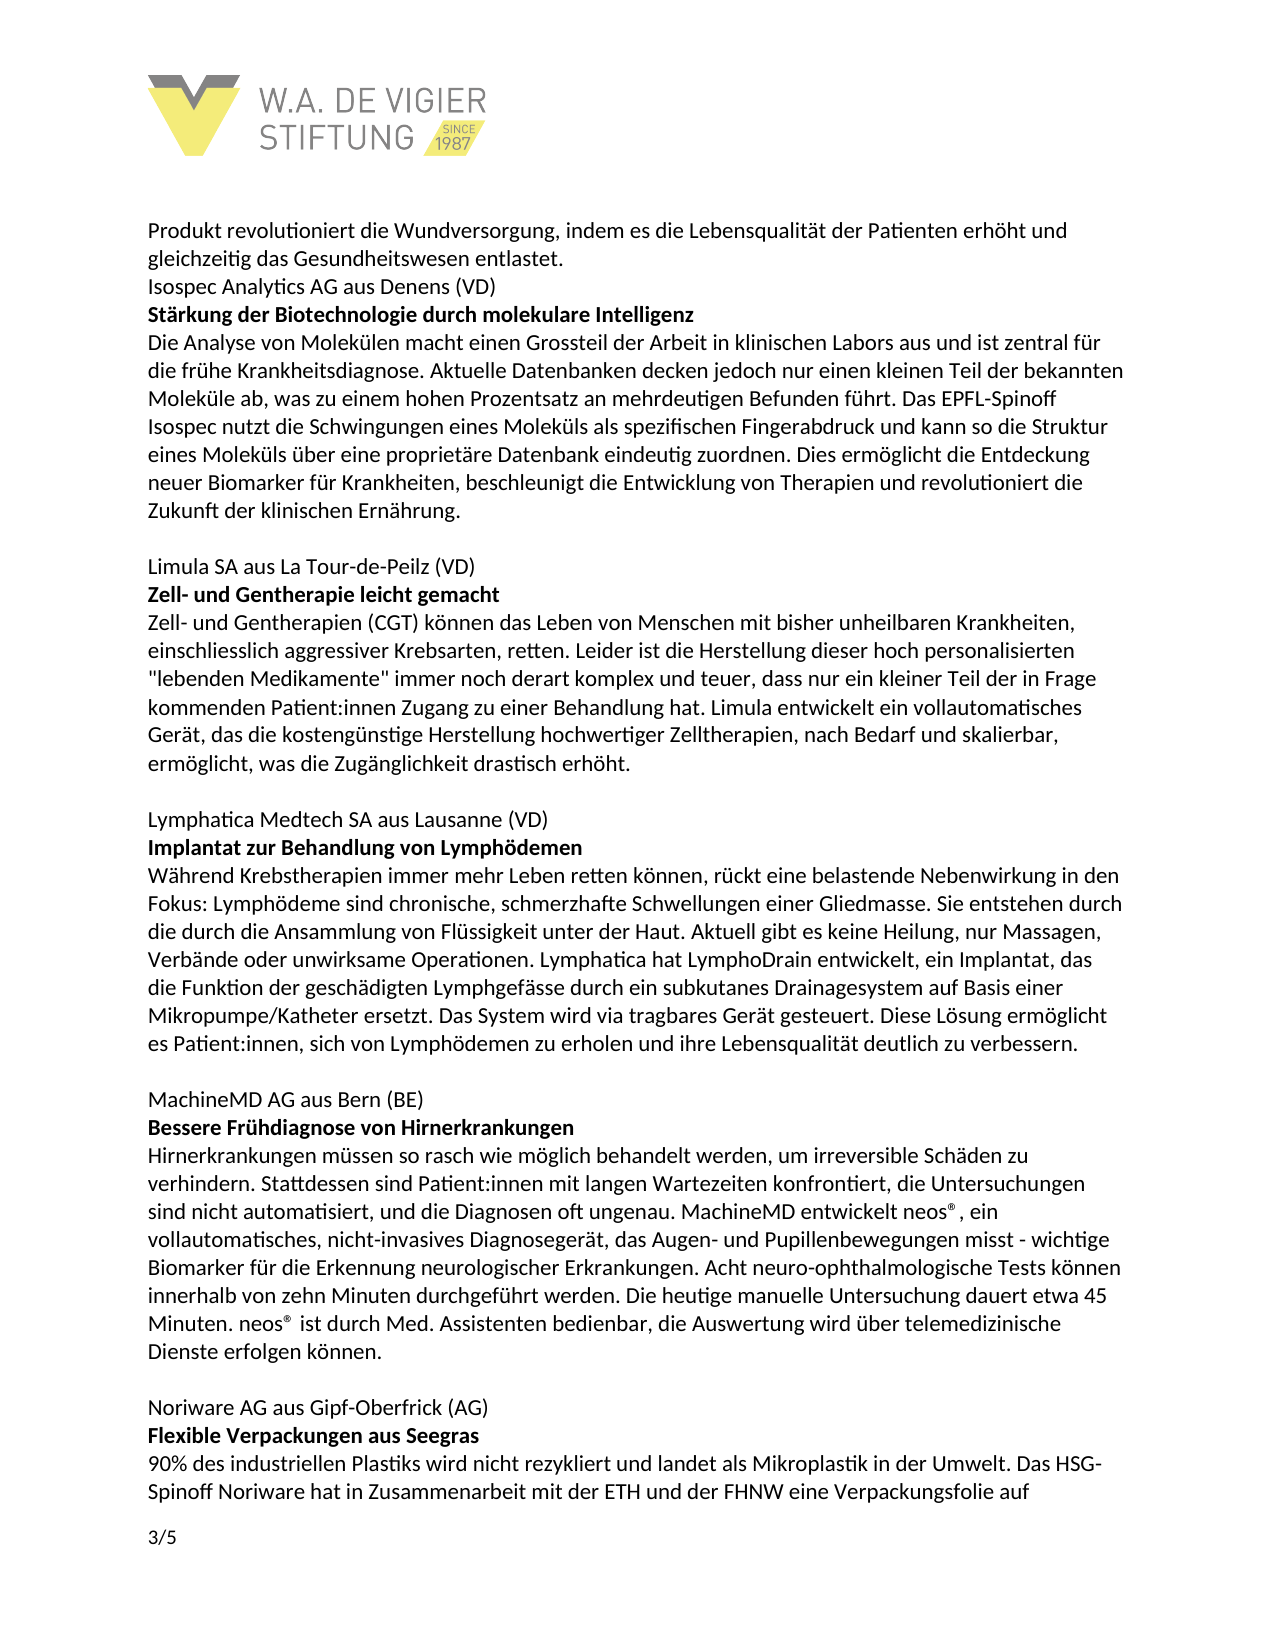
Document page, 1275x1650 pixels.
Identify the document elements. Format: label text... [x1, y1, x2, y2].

text Noriware AG aus Gipf-Oberfrick (AG) [148, 1393, 1127, 1421]
text Bessere Frühdiagnose von Hirnerkrankungen [148, 1113, 1127, 1141]
text Isospec Analytics AG aus Denens (VD) [148, 272, 1127, 300]
picture [147, 75, 486, 156]
text Während Krebstherapien immer mehr Leben retten können, rückt eine belastende Nebenwirkung in den Fokus: Lymphödeme sind chronische, schmerzhafte Schwellungen einer Gliedmasse. Sie entstehen durch die durch die Ansammlung von Flüssigkeit unter der Haut. Aktuell gibt es keine Heilung, nur Massagen, Verbände oder unwirksame Operationen. Lymphatica hat LymphoDrain entwickelt, ein Implantat, das die Funktion der geschädigten Lymphgefässe durch ein subkutanes Drainagesystem auf Basis einer Mikropumpe/Katheter ersetzt. Das System wird via tragbares Gerät gesteuert. Diese Lösung ermöglicht es Patient:innen, sich von Lymphödemen zu erholen und ihre Lebensqualität deutlich zu verbessern. [148, 861, 1127, 1057]
text Stärkung der Biotechnologie durch molekulare Intelligenz [148, 300, 1127, 328]
text Implantat zur Behandlung von Lymphödemen [148, 833, 1127, 861]
text Zell- und Gentherapien (CGT) können das Leben von Menschen mit bisher unheilbaren Krankheiten, einschliesslich aggressiver Krebsarten, retten. Leider ist die Herstellung dieser hoch personalisierten "lebenden Medikamente" immer noch derart komplex und teuer, dass nur ein kleiner Teil der in Frage kommenden Patient:innen Zugang zu einer Behandlung hat. Limula entwickelt ein vollautomatisches Gerät, das die kostengünstige Herstellung hochwertiger Zelltherapien, nach Bedarf und skalierbar, ermöglicht, was die Zugänglichkeit drastisch erhöht. [148, 608, 1127, 777]
text MachineMD AG aus Bern (BE) [148, 1085, 1127, 1113]
text Flexible Verpackungen aus Seegras [148, 1421, 1127, 1449]
text Hirnerkrankungen müssen so rasch wie möglich behandelt werden, um irreversible Schäden zu verhindern. Stattdessen sind Patient:innen mit langen Wartezeiten konfrontiert, die Untersuchungen sind nicht automatisiert, und die Diagnosen oft ungenau. MachineMD entwickelt neos®, ein vollautomatisches, nicht-invasives Diagnosegerät, das Augen- und Pupillenbewegungen misst - wichtige Biomarker für die Erkennung neurologischer Erkrankungen. Acht neuro-ophthalmologische Tests können innerhalb von zehn Minuten durchgeführt werden. Die heutige manuelle Untersuchung dauert etwa 45 Minuten. neos® ist durch Med. Assistenten bedienbar, die Auswertung wird über telemedizinische Dienste erfolgen können. [148, 1141, 1127, 1365]
text Limula SA aus La Tour-de-Peilz (VD) [148, 552, 1127, 581]
text Lymphatica Medtech SA aus Lausanne (VD) [148, 805, 1127, 833]
text Die Analyse von Molekülen macht einen Grossteil der Arbeit in klinischen Labors aus und ist zentral für die frühe Krankheitsdiagnose. Aktuelle Datenbanken decken jedoch nur einen kleinen Teil der bekannten Moleküle ab, was zu einem hohen Prozentsatz an mehrdeutigen Befunden führt. Das EPFL-Spinoff Isospec nutzt die Schwingungen eines Moleküls als spezifischen Fingerabdruck und kann so die Struktur eines Moleküls über eine proprietäre Datenbank eindeutig zuordnen. Dies ermöglicht die Entdeckung neuer Biomarker für Krankheiten, beschleunigt die Entwicklung von Therapien und revolutioniert die Zukunft der klinischen Ernährung. [148, 328, 1127, 524]
text Zell- und Gentherapie leicht gemacht [148, 581, 1127, 608]
